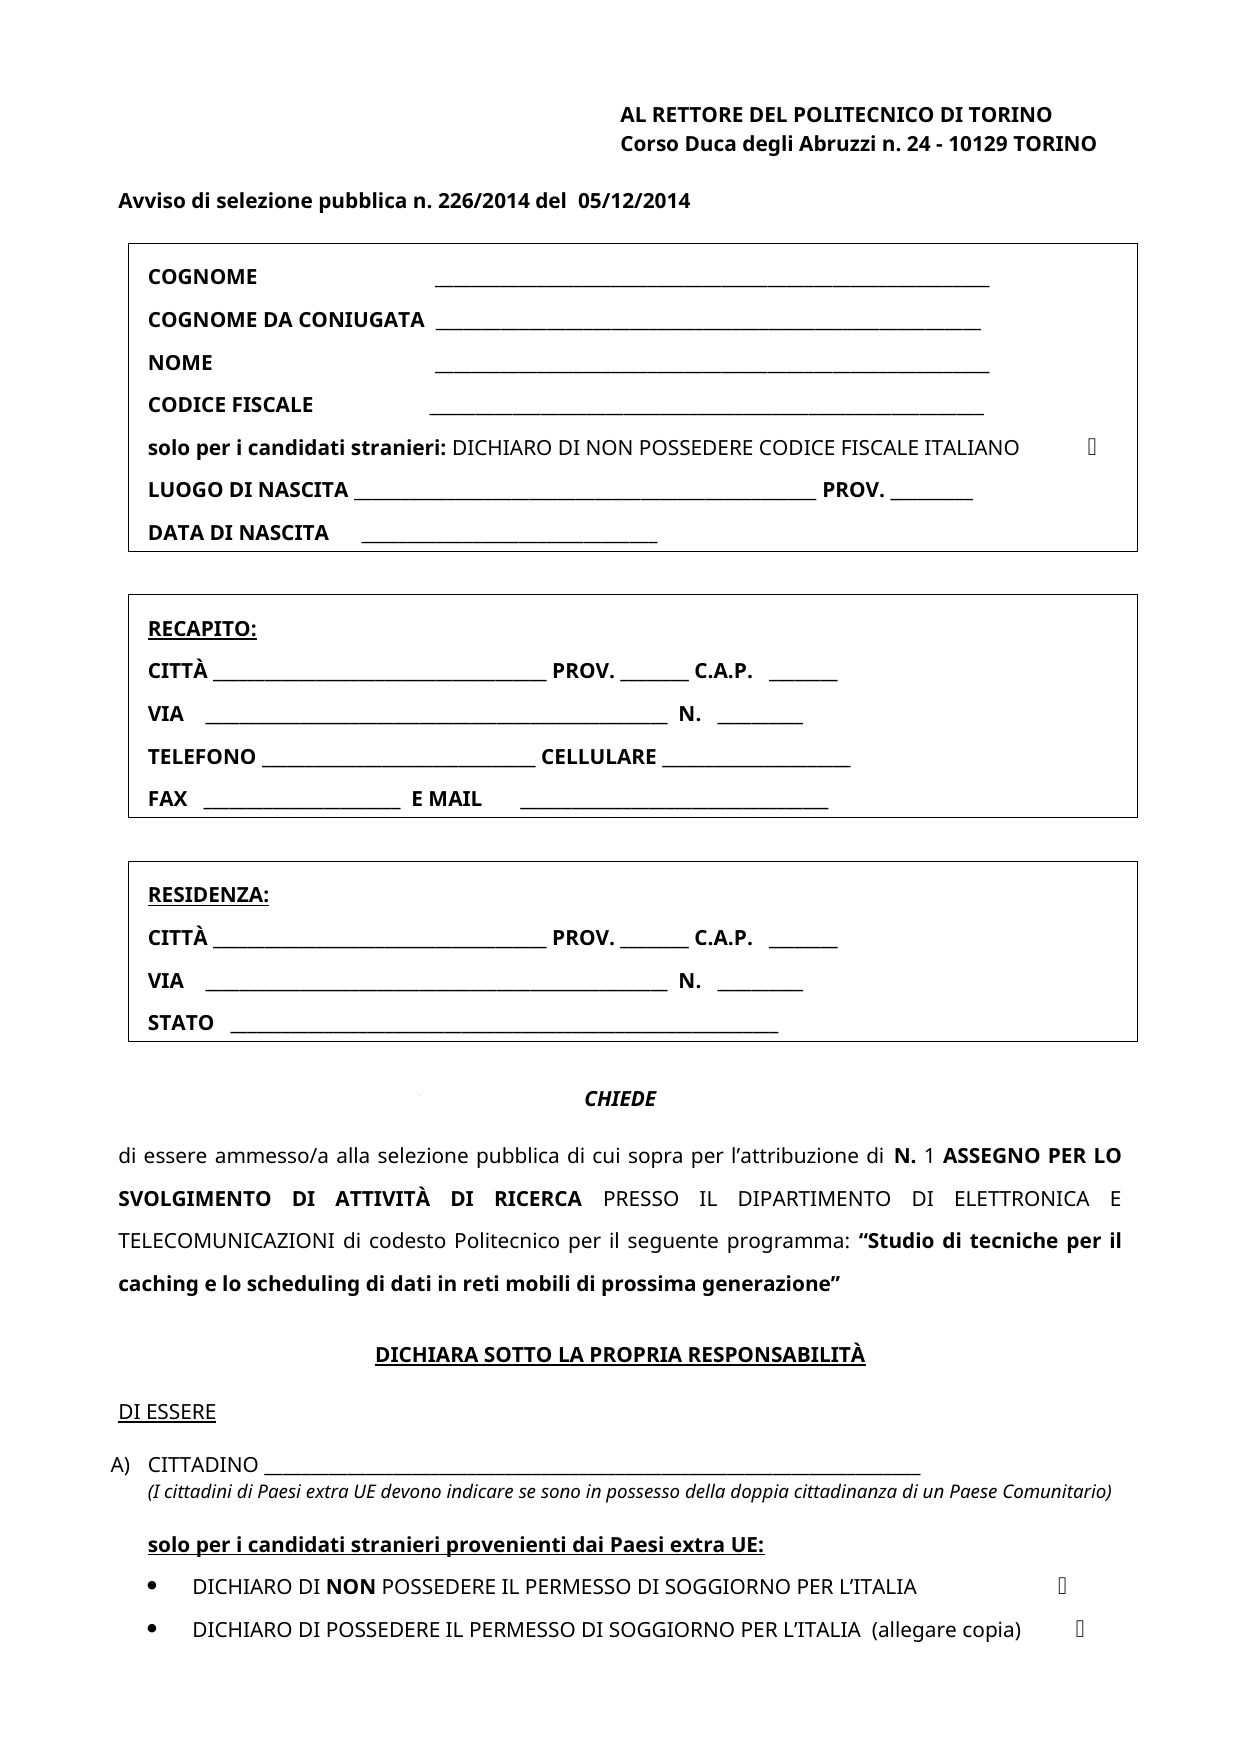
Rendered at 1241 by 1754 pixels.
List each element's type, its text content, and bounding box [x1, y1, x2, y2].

list DICHIARO DI POSSEDERE IL PERMESSO DI SOGGIORNO PER L’ITALIA (allegare copia) [148, 1615, 1122, 1643]
text CITTÀ _______________________________________ PROV. ________ C.A.P. ________ [129, 903, 1137, 946]
text DICHIARA SOTTO [118, 1340, 1122, 1369]
text CITTÀ _______________________________________ PROV. ________ C.A.P. ________ [129, 637, 1137, 679]
text solo per i candidati stranieri provenienti dai Paesi extra UE: [148, 1530, 1122, 1558]
text VIA ______________________________________________________ N. __________ [129, 946, 1137, 988]
text solo per i candidati stranieri: DICHIARO DI NON POSSEDERE CODICE FISCALE ITALIANO [129, 413, 1137, 456]
list CITTADINO _______________________________________________________________________ [110, 1450, 1122, 1479]
text VIA ______________________________________________________ N. __________ [129, 679, 1137, 722]
text RECAPITO: [129, 595, 1137, 637]
text STATO ________________________________________________________________ [129, 988, 1137, 1041]
text LUOGO DI NASCITA __________________________________________________ PROV. _________ [129, 456, 1137, 498]
text Avviso di selezione pubblica n. 226/2014 del 05/12/2014 [118, 186, 1122, 214]
text DI ESSERE [118, 1397, 1122, 1426]
text TELEFONO ________________________________ CELLULARE ______________________ [129, 722, 1137, 765]
text di essere ammesso/a alla selezione pubblica di cui sopra per l’attribuzione di N. 1 ASSEGNO PER LO SVOLGIMENTO DI ATTIVITÀ DI RICERCA PRESSO IL DIPARTIMENTO DI ELETTRONICA E TELECOMUNICAZIONI di codesto Politecnico per il seguente programma: “Studio di tecniche per il caching e lo scheduling di dati in reti mobili di prossima generazione” [118, 1141, 1122, 1298]
text (I cittadini di Paesi extra UE devono indicare se sono in possesso della doppia cittadinanza di un Paese Comunitario) [148, 1479, 1122, 1504]
text DATA DI NASCITA ________________________________ [129, 498, 1137, 551]
text FAX _______________________ E MAIL ____________________________________ [129, 765, 1137, 817]
text CODICE FISCALE ____________________________________________________________ [129, 370, 1137, 413]
subtitle RESIDENZA: [129, 862, 1137, 903]
text CHIEDE [118, 1084, 1122, 1113]
text COGNOME DA CONIUGATA ___________________________________________________________ [129, 285, 1137, 328]
list DICHIARO DI NON POSSEDERE IL PERMESSO DI SOGGIORNO PER L’ITALIA [148, 1572, 1122, 1601]
text AL RETTORE DEL POLITECNICO DI TORINO [620, 100, 1122, 129]
text Corso Duca degli Abruzzi n. 24 - 10129 TORINO [620, 129, 1122, 157]
text COGNOME ____________________________________________________________ [129, 244, 1137, 285]
text NOME ____________________________________________________________ [129, 328, 1137, 370]
